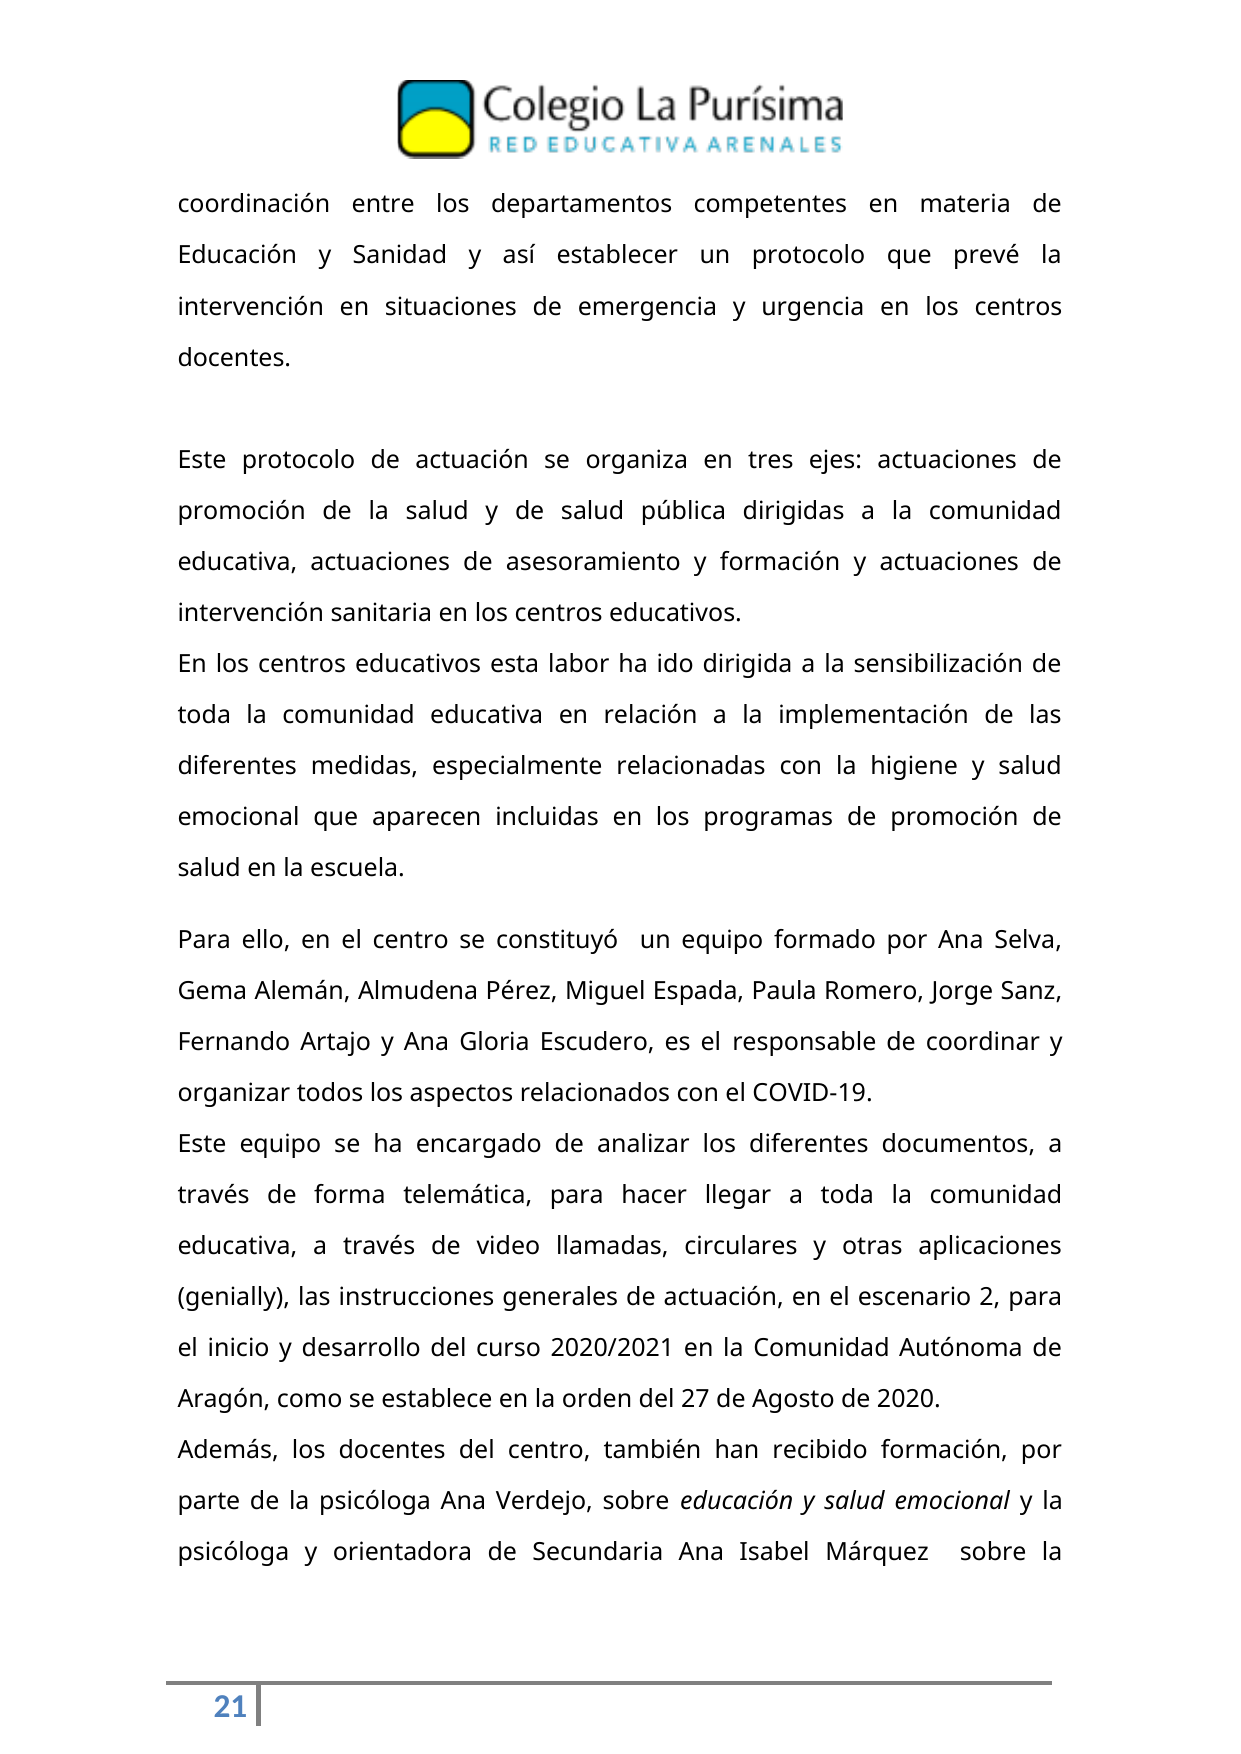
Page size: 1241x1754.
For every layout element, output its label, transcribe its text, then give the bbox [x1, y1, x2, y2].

text En los centros educativos esta labor ha ido dirigida a la sensibilización de toda la comunidad educativa en relación a la implementación de las diferentes medidas, especialmente relacionadas con la higiene y salud emocional que aparecen incluidas en los programas de promoción de salud en la escuela. [177, 646, 1063, 884]
text Este protocolo de actuación se organiza en tres ejes: actuaciones de promoción de la salud y de salud pública dirigidas a la comunidad educativa, actuaciones de asesoramiento y formación y actuaciones de intervención sanitaria en los centros educativos. [177, 441, 1063, 628]
text Para ello, en el centro se constituyó un equipo formado por Ana Selva, Gema Alemán, Almudena Pérez, Miguel Espada, Paula Romero, Jorge Sanz, Fernando Artajo y Ana Gloria Escudero, es el responsable de coordinar y organizar todos los aspectos relacionados con el COVID-19. [177, 922, 1063, 1109]
picture [397, 80, 843, 159]
text Este equipo se ha encargado de analizar los diferentes documentos, a través de forma telemática, para hacer llegar a toda la comunidad educativa, a través de video llamadas, circulares y otras aplicaciones (genially), las instrucciones generales de actuación, en el escenario 2, para el inicio y desarrollo del curso 2020/2021 en la Comunidad Autónoma de Aragón, como se establece en la orden del 27 de Agosto de 2020. [177, 1126, 1063, 1415]
